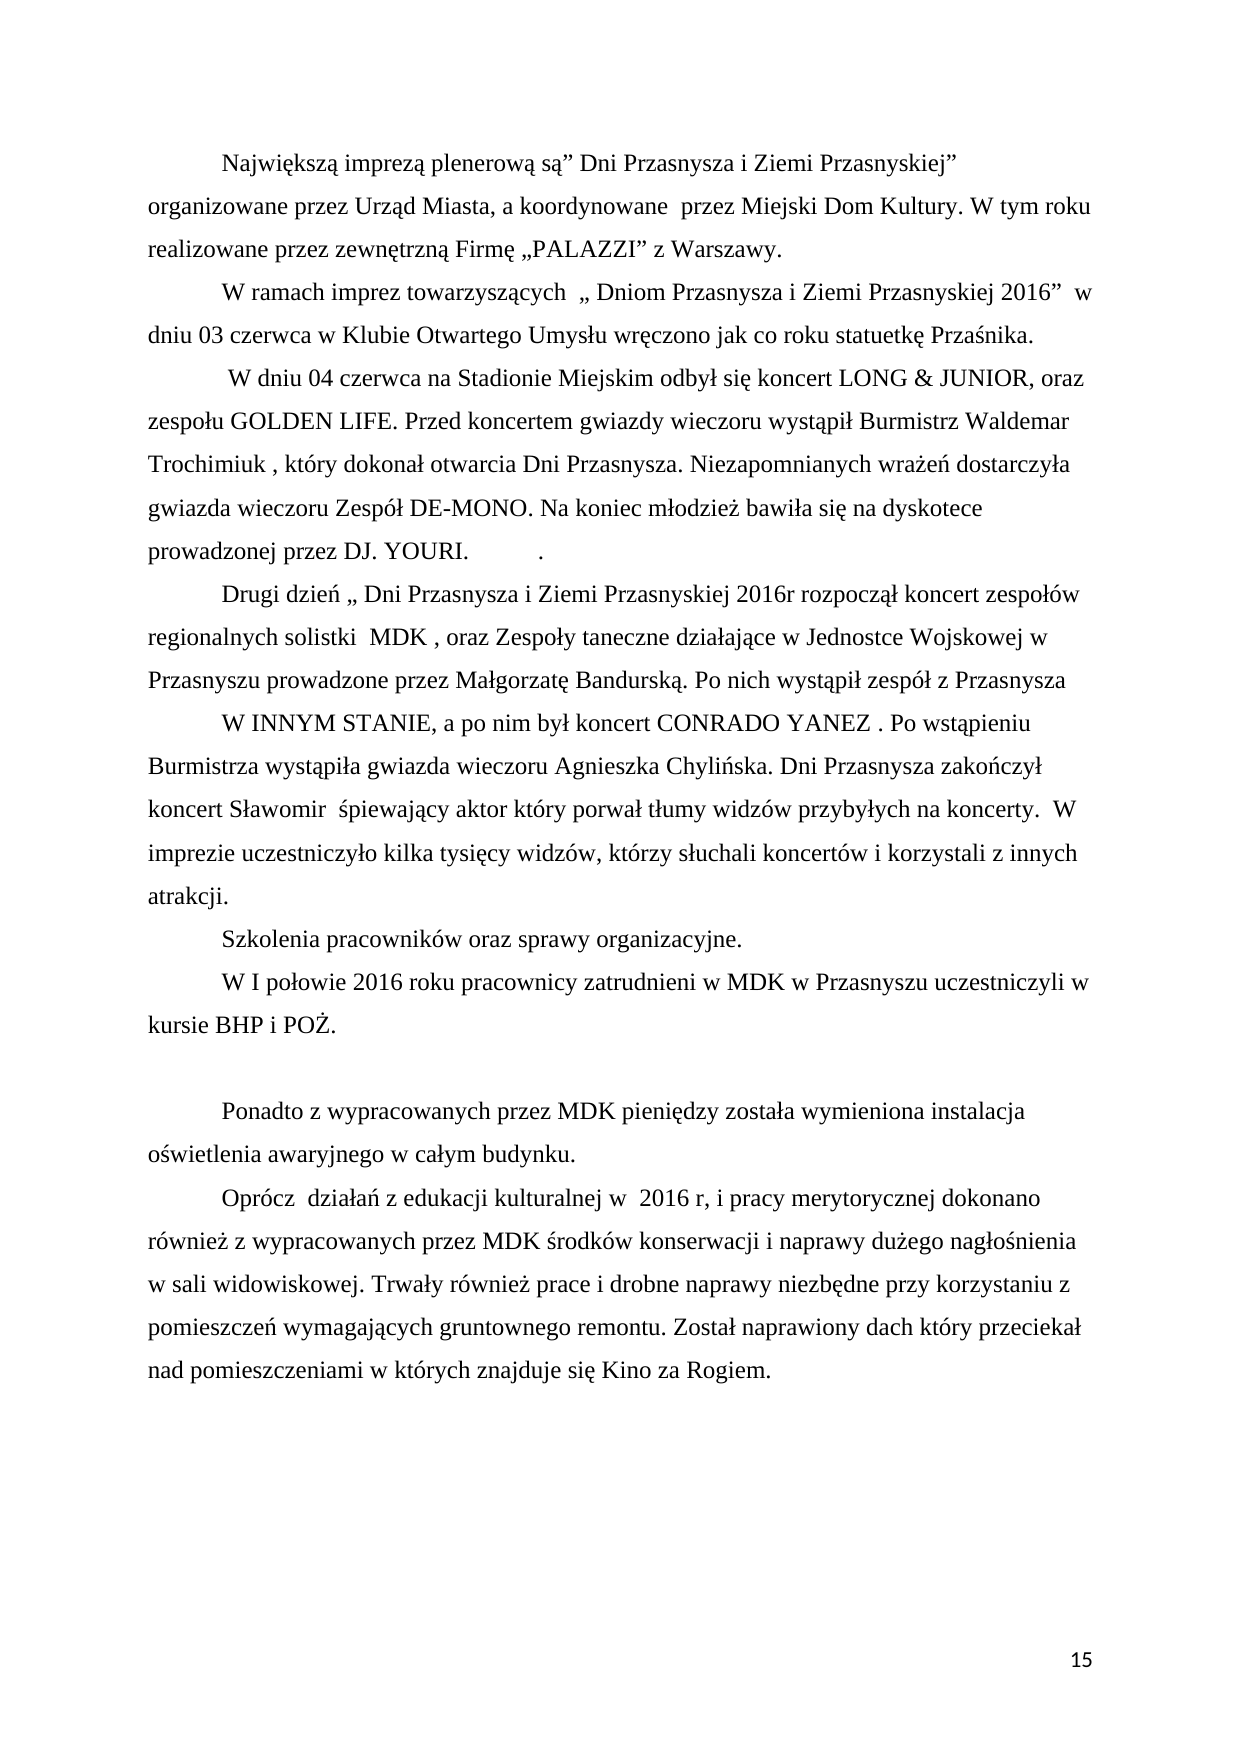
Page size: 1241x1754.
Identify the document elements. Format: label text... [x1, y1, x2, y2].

text Największą imprezą plenerową są” Dni Przasnysza i Ziemi Przasnyskiej” organizowane przez Urząd Miasta, a koordynowane przez Miejski Dom Kultury. W tym roku realizowane przez zewnętrzną Firmę „PALAZZI” z Warszawy. [148, 148, 1093, 263]
text Drugi dzień „ Dni Przasnysza i Ziemi Przasnyskiej 2016r rozpoczął koncert zespołów regionalnych solistki MDK , oraz Zespoły taneczne działające w Jednostce Wojskowej w Przasnyszu prowadzone przez Małgorzatę Bandurską. Po nich wystąpił zespół z Przasnysza [148, 579, 1093, 694]
text W I połowie 2016 roku pracownicy zatrudnieni w MDK w Przasnyszu uczestniczyli w kursie BHP i POŻ. [148, 967, 1093, 1039]
text W INNYM STANIE, a po nim był koncert CONRADO YANEZ . Po wstąpieniu Burmistrza wystąpiła gwiazda wieczoru Agnieszka Chylińska. Dni Przasnysza zakończył koncert Sławomir śpiewający aktor który porwał tłumy widzów przybyłych na koncerty. W imprezie uczestniczyło kilka tysięcy widzów, którzy słuchali koncertów i korzystali z innych atrakcji. [148, 708, 1093, 909]
text W dniu 04 czerwca na Stadionie Miejskim odbył się koncert LONG & JUNIOR, oraz zespołu GOLDEN LIFE. Przed koncertem gwiazdy wieczoru wystąpił Burmistrz Waldemar Trochimiuk , który dokonał otwarcia Dni Przasnysza. Niezapomnianych wrażeń dostarczyła gwiazda wieczoru Zespół DE-MONO. Na koniec młodzież bawiła się na dyskotece prowadzonej przez DJ. YOURI. . [148, 363, 1093, 564]
text Oprócz działań z edukacji kulturalnej w 2016 r, i pracy merytorycznej dokonano również z wypracowanych przez MDK środków konserwacji i naprawy dużego nagłośnienia w sali widowiskowej. Trwały również prace i drobne naprawy niezbędne przy korzystaniu z pomieszczeń wymagających gruntownego remontu. Został naprawiony dach który przeciekał nad pomieszczeniami w których znajduje się Kino za Rogiem. [148, 1183, 1093, 1384]
text W ramach imprez towarzyszących „ Dniom Przasnysza i Ziemi Przasnyskiej 2016” w dniu 03 czerwca w Klubie Otwartego Umysłu wręczono jak co roku statuetkę Przaśnika. [148, 277, 1093, 349]
text Ponadto z wypracowanych przez MDK pieniędzy została wymieniona instalacja oświetlenia awaryjnego w całym budynku. [148, 1096, 1093, 1168]
text Szkolenia pracowników oraz sprawy organizacyjne. [148, 924, 1093, 953]
